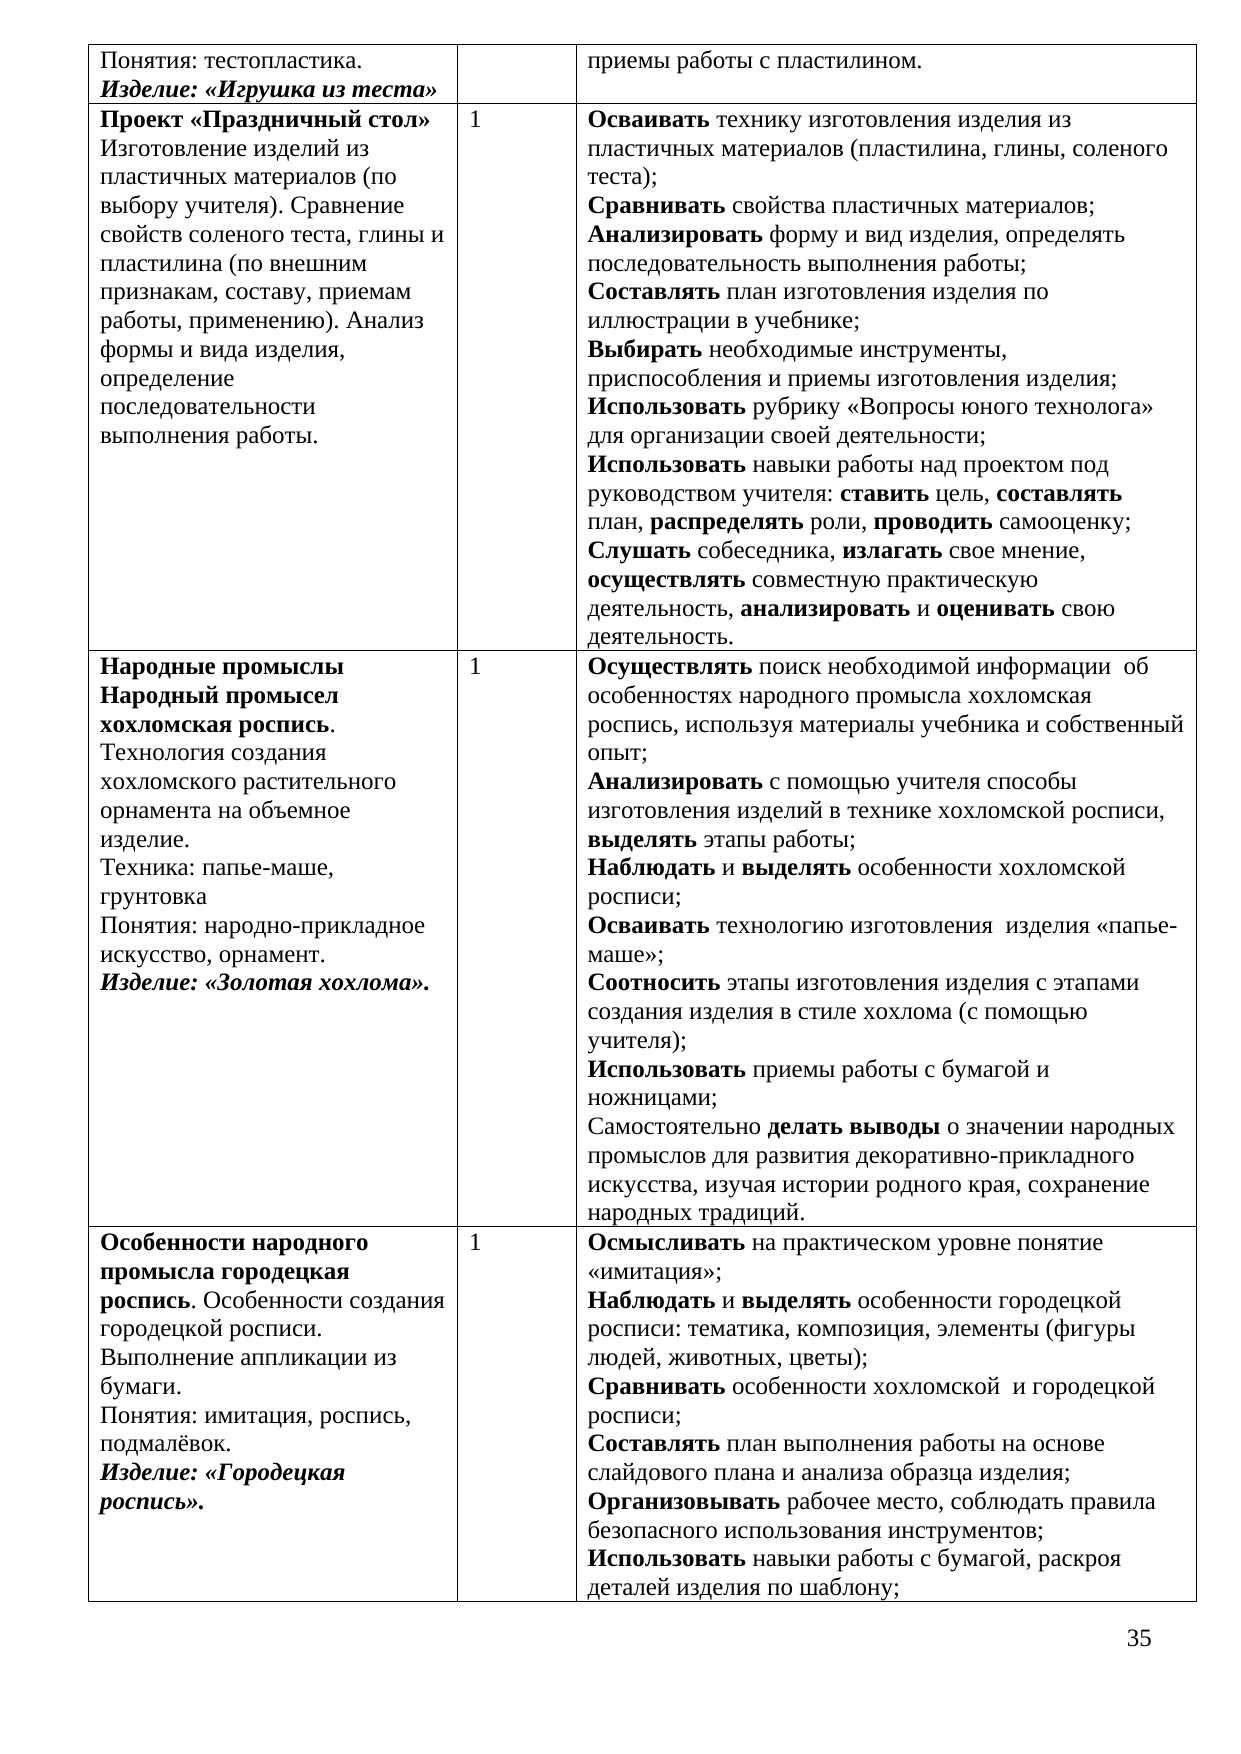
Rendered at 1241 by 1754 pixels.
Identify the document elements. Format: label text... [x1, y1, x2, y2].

table_cell 1 [458, 1227, 576, 1601]
table_cell Проект «Праздничный стол» Изготовление изделий из пластичных материалов (по выбору учителя). Сравнение свойств соленого теста, глины и пластилина (по внешним признакам, составу, приемам работы, применению). Анализ формы и вида изделия, определение последовательности выполнения работы. [89, 104, 457, 650]
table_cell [89, 45, 457, 103]
table_cell 1 [458, 45, 576, 103]
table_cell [577, 45, 1196, 103]
table_cell 1 [458, 104, 576, 650]
table_cell Осуществлять поиск необходимой информации об особенностях народного промысла хохломская роспись, используя материалы учебника и собственный опыт; Анализировать с помощью учителя способы изготовления изделий в технике хохломской росписи, выделять этапы работы; Наблюдать и выделять особенности хохломской росписи; Осваивать технологию изготовления изделия «папье-маше»; Соотносить этапы изготовления изделия с этапами создания изделия в стиле хохлома (с помощью учителя); Использовать приемы работы с бумагой и ножницами; Самостоятельно делать выводы о значении народных промыслов для развития декоративно-прикладного искусства, изучая истории родного края, сохранение народных традиций. [577, 651, 1196, 1226]
table_cell 1 [458, 651, 576, 1226]
table_cell Народные промыслы Народный промысел хохломская роспись. Технология создания хохломского растительного орнамента на объемное изделие. Техника: папье-маше, грунтовка Понятия: народно-прикладное искусство, орнамент. Изделие: «Золотая хохлома». [89, 651, 457, 1226]
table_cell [577, 1227, 1196, 1601]
table_cell Осваивать технику изготовления изделия из пластичных материалов (пластилина, глины, соленого теста); Сравнивать свойства пластичных материалов; Анализировать форму и вид изделия, определять последовательность выполнения работы; Составлять план изготовления изделия по иллюстрации в учебнике; Выбирать необходимые инструменты, приспособления и приемы изготовления изделия; Использовать рубрику «Вопросы юного технолога» для организации своей деятельности; Использовать навыки работы над проектом под руководством учителя: ставить цель, составлять план, распределять роли, проводить самооценку; Слушать собеседника, излагать свое мнение, осуществлять совместную практическую деятельность, анализировать и оценивать свою деятельность. [577, 104, 1196, 650]
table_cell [89, 1227, 457, 1601]
